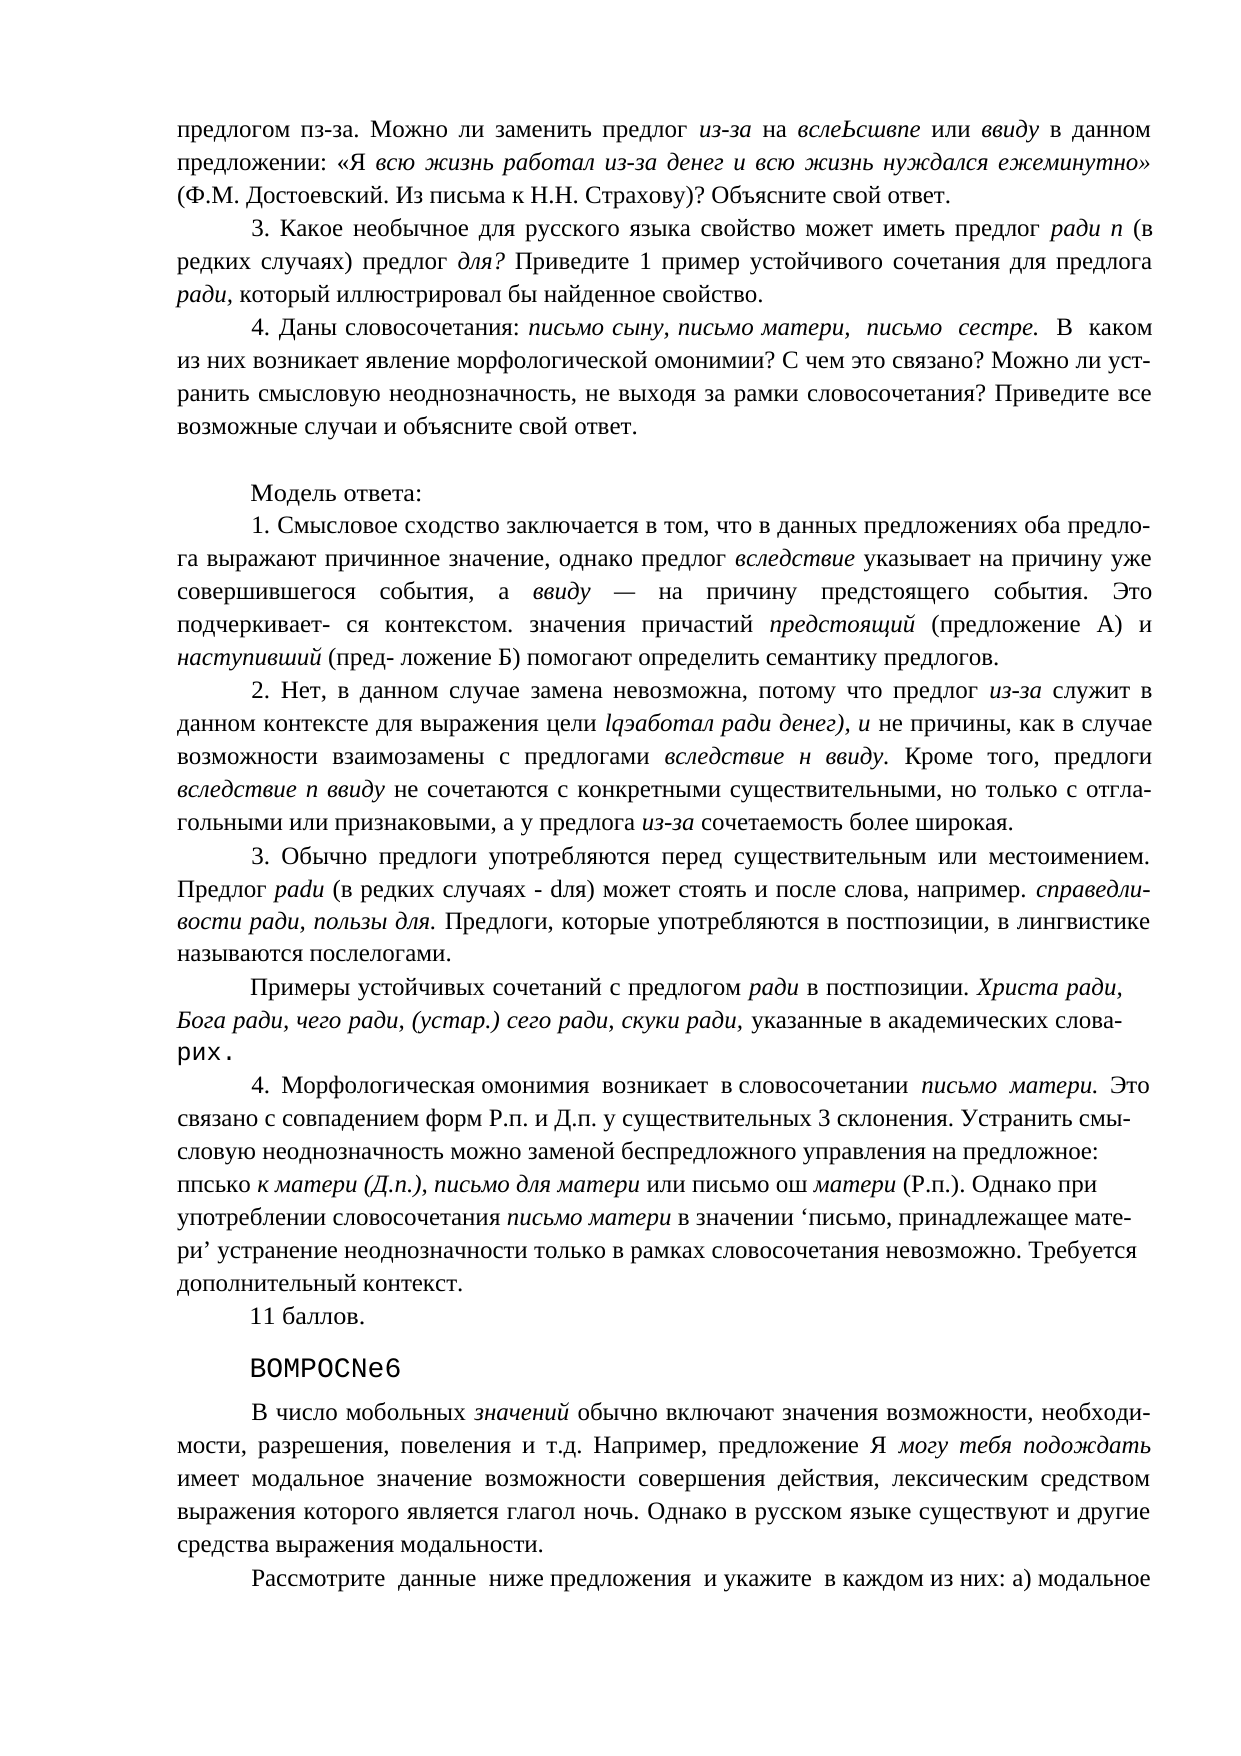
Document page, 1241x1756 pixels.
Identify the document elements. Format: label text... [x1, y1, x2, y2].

list Морфологическая омонимия возникает в словосочетании письмо матери. Это [251, 1073, 1163, 1098]
text 11 баллов. [249, 1301, 1163, 1330]
text В число мобольных значений обычно включают значения возможности, необходи- мости, разрешения, повеления и т.д. Например, предложение Я могу тебя подождать имеет модальное значение возможности совершения действия, лексическим средством выражения которого является глагол ночь. Однако в русском языке существуют и другие средства выражения модальности. [177, 1397, 1151, 1558]
text Модель ответа: [250, 478, 1163, 506]
list Обычно предлоги употребляются перед существительным или местоимением. Предлог padu (в редких случаях - dля) может стоять и после слова, например. справедли- вости ради, пользы для. Предлоги, которые употребляются в постпозиции, в лингвистике называются послелогами. [177, 841, 1151, 967]
text предлогом пз-за. Можно ли заменить предлог из-за на вслеЬсшвпе или ввиду в данном предложении: «Я всю жизнь работал из-за денег и всю жизнь нуждался ежеминутно» (Ф.М. Достоевский. Из письма к Н.Н. Страхову)? Объясните свой ответ. [177, 114, 1151, 209]
text Примеры устойчивых сочетаний с предлогом ради в постпозиции. Христа ради, Бога ради, чего ради, (ycтap.) сего ради, скуки ради, указанные в академических слова- рих. [176, 972, 1123, 1068]
list Даны словосочетания: письмо сыну, письмо матери, письмо cecmpe. В каком из них возникает явление морфологической омонимии? С чем это связано? Можно ли уст- ранить смысловую неоднозначность, не выходя за рамки словосочетания? Приведите все возможные случаи и объясните свой ответ. [177, 312, 1153, 440]
text BOMPOCNe6 [249, 1354, 1163, 1386]
list Какое необычное для русского языка свойство может иметь предлог ради п (в редких случаях) предлог для? Приведите 1 пример устойчивого сочетания для предлога ради, который иллюстрировал бы найденное свойство. [177, 213, 1153, 308]
list Нет, в данном случае замена невозможна, потому что предлог из-за служит в данном контексте для выражения цели lqэаботал ради денег), и не причины, как в случае возможности взаимозамены с предлогами вследствие н ввиду. Кроме того, предлоги вследствие п ввиду не сочетаются с конкретными существительными, но только с отгла- гольными или признаковыми, а у предлога из-за сочетаемость более широкая. [177, 675, 1152, 836]
text Рассмотрите данные ниже предложения и укажите в каждом из них: а) модальное [251, 1563, 1163, 1591]
list Смысловое сходство заключается в том, что в данных предложениях оба предло- га выражают причинное значение, однако предлог вследствие указывает на причину уже совершившегося события, а ввиду — на причину предстоящего события. Это подчеркивает- ся контекстом. значения причастий предстоящий (предложение А) и наступивший (пред- ложение Б) помогают определить семантику предлогов. [177, 510, 1152, 671]
text связано с совпадением форм Р.п. и Д.п. у существительных 3 склонения. Устранить смы- словую неоднозначность можно заменой беспредложного управления на предложное: ппcькo к матери (Д.п.), письмо для матери или письмо ош матери (Р.п.). Однако при употреблении словосочетания письмо матери в значении ‘письмо, принадлежащее мате- ри’ устранение неоднозначности только в рамках словосочетания невозможно. Требуется дополнительный контекст. [177, 1103, 1163, 1297]
